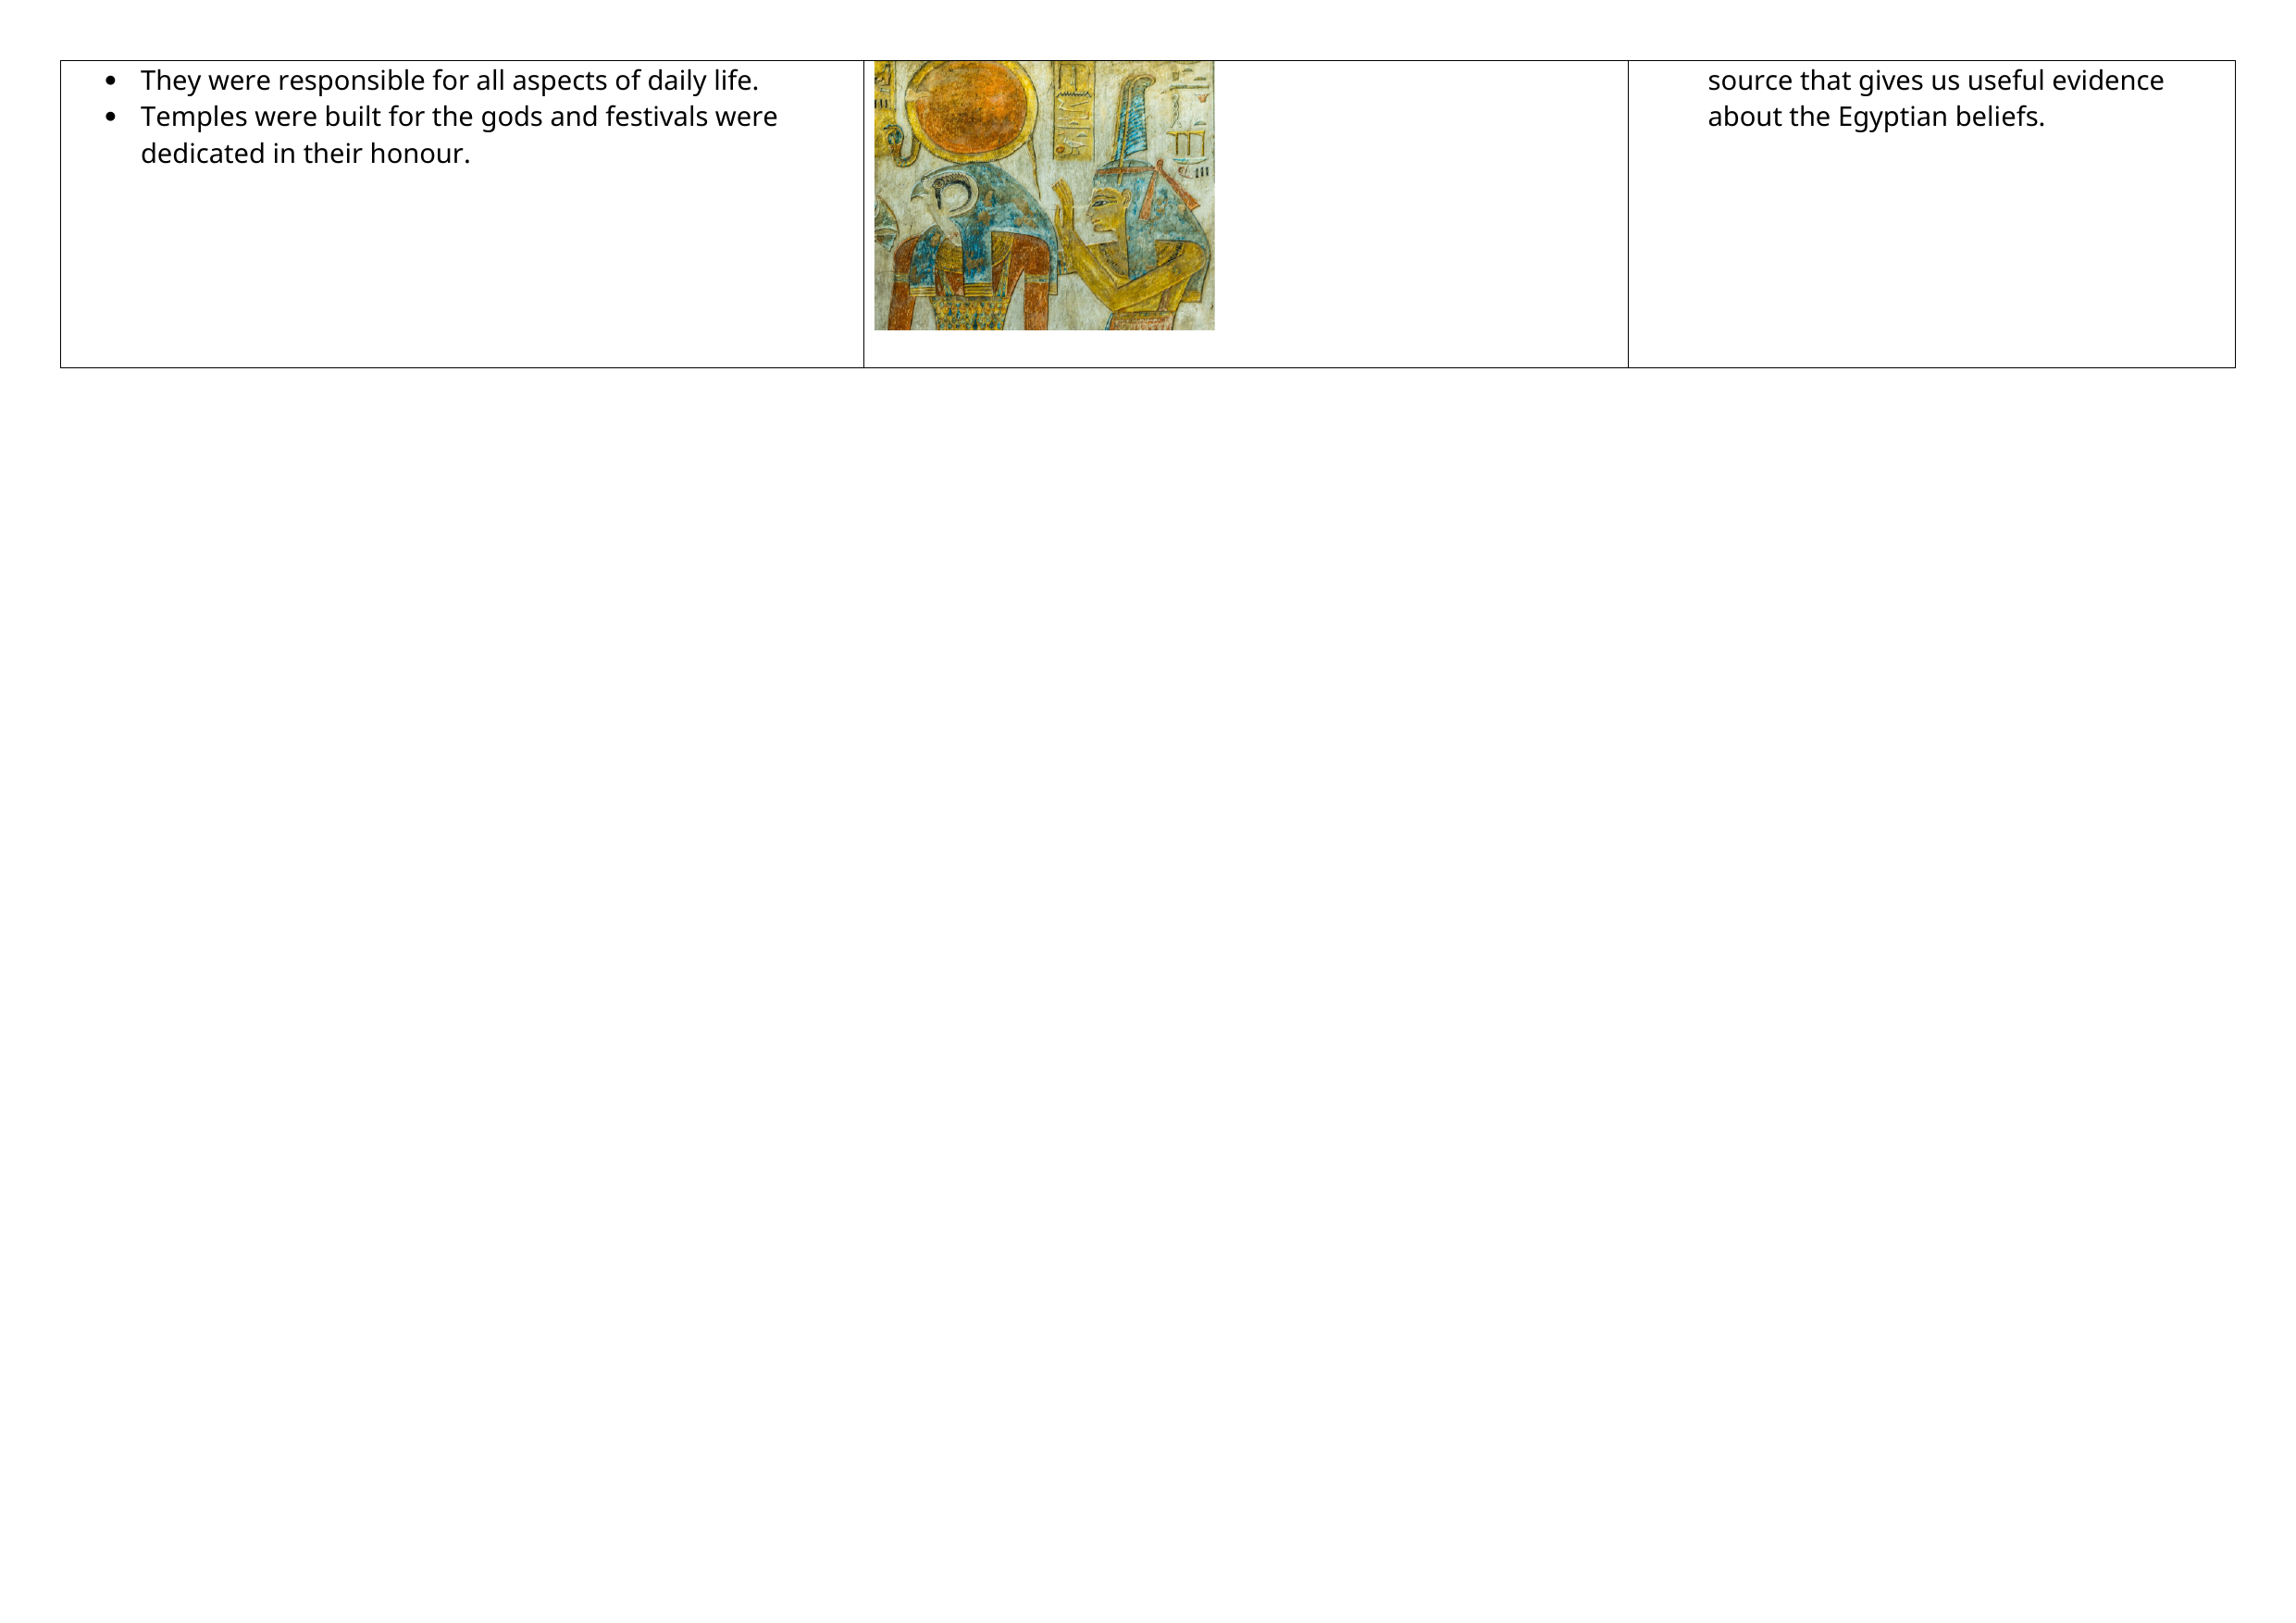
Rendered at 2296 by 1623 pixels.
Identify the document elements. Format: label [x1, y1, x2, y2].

picture [874, 61, 1215, 330]
table_cell [1629, 61, 2235, 367]
table_cell [61, 61, 863, 367]
table_cell [864, 61, 1628, 367]
